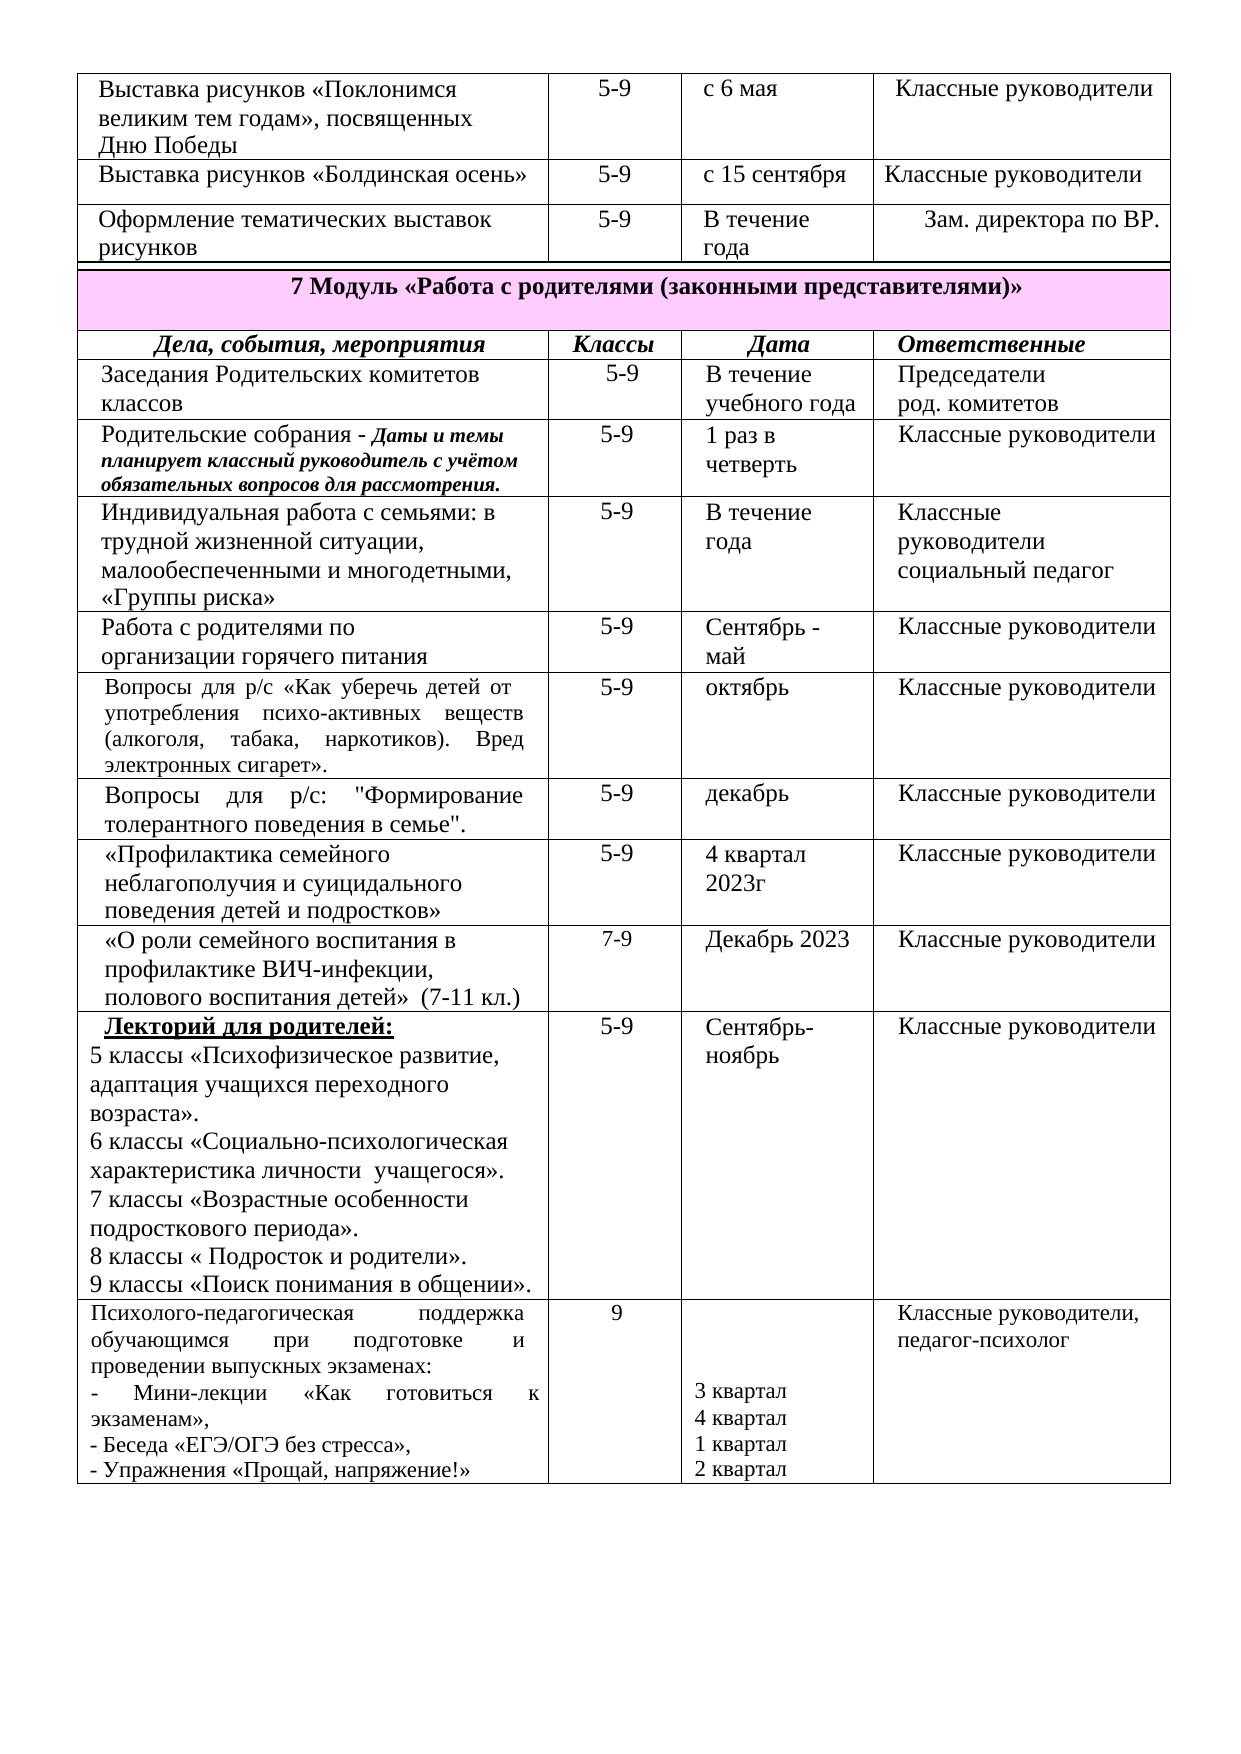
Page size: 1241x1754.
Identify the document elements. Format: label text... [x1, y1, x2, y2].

table_cell Зам. директора по ВР. [874, 205, 1170, 261]
table_header 5-9 [549, 74, 681, 159]
table_cell квартал квартал квартал квартал [682, 1300, 873, 1483]
table_cell Классные руководители социальный педагог [874, 497, 1170, 611]
table_cell 5-9 [549, 779, 681, 838]
table_cell 5-9 [549, 420, 681, 496]
table_cell Классные руководители [874, 673, 1170, 778]
table_header с 6 мая [682, 74, 873, 159]
table_cell 4 квартал 2023г [682, 840, 873, 924]
table_cell Классные руководители [874, 420, 1170, 496]
table_cell Сентябрь- ноябрь [682, 1012, 873, 1298]
table_cell 5-9 [549, 497, 681, 611]
table_cell 9 [549, 1300, 681, 1483]
table_cell Выставка рисунков «Болдинская осень» [78, 160, 548, 204]
table_cell декабрь [682, 779, 873, 838]
table_cell Лекторий для родителей: классы «Психофизическое развитие, адаптация учащихся переходного возраста». классы «Социально-психологическая характеристика личности учащегося». 7 классы «Возрастные особенности подросткового периода». классы « Подросток и родители». классы «Поиск понимания в общении». [78, 1012, 548, 1298]
table_cell 7 Модуль «Работа с родителями (законными представителями)» [78, 271, 1170, 330]
table_cell Председатели род. комитетов [874, 360, 1170, 419]
table_cell [78, 263, 1170, 269]
table_cell Классные руководители [874, 779, 1170, 838]
table_cell В течение учебного года [682, 360, 873, 419]
table_cell Классные руководители [874, 840, 1170, 924]
table_cell Вопросы для р/с: "Формирование толерантного поведения в семье". [78, 779, 548, 838]
table_cell Ответственные [874, 331, 1170, 358]
table_cell Вопросы для р/с «Как уберечь детей от употребления психо-активных веществ (алкоголя, табака, наркотиков). Вред электронных сигарет». [78, 673, 548, 778]
table_cell 5-9 [549, 1012, 681, 1298]
table_cell Дела, события, мероприятия [78, 331, 548, 358]
table_cell Декабрь 2023 [682, 926, 873, 1011]
table_cell Дата [682, 331, 873, 358]
table_cell Психолого-педагогическая поддержка обучающимся при подготовке и проведении выпускных экзаменах: Мини-лекции «Как готовиться к экзаменам», Беседа «ЕГЭ/ОГЭ без стресса», Упражнения «Прощай, напряжение!» [78, 1300, 548, 1483]
table_cell 5-9 [549, 205, 681, 261]
table_cell Классные руководители [874, 926, 1170, 1011]
table_header Классные руководители [874, 74, 1170, 159]
table_cell 7-9 [549, 926, 681, 1011]
table_cell Оформление тематических выставок рисунков [78, 205, 548, 261]
table_cell октябрь [682, 673, 873, 778]
table_cell «Профилактика семейного неблагополучия и суицидального поведения детей и подростков» [78, 840, 548, 924]
table_cell Родительские собрания - Даты и темы планирует классный руководитель с учётом обязательных вопросов для рассмотрения. [78, 420, 548, 496]
table_cell В течение года [682, 497, 873, 611]
table_cell Работа с родителями по организации горячего питания [78, 612, 548, 672]
table_header Выставка рисунков «Поклонимся великим тем годам», посвященных Дню Победы [78, 74, 548, 159]
table_cell 5-9 [549, 612, 681, 672]
table_cell Сентябрь - май [682, 612, 873, 672]
table_cell 5-9 [549, 673, 681, 778]
table_cell с 15 сентября [682, 160, 873, 204]
table_cell Классные руководители [874, 1012, 1170, 1298]
table_cell Классные руководители [874, 612, 1170, 672]
table_cell Классные руководители, педагог-психолог [874, 1300, 1170, 1483]
table_cell Классы [549, 331, 681, 358]
table_cell Классные руководители [874, 160, 1170, 204]
table_cell Заседания Родительских комитетов классов [78, 360, 548, 419]
table_cell В течение года [682, 205, 873, 261]
table_cell «О роли семейного воспитания в профилактике ВИЧ-инфекции, полового воспитания детей» (7-11 кл.) [78, 926, 548, 1011]
table_cell 5-9 [549, 840, 681, 924]
table_cell 5-9 [549, 360, 681, 419]
table_cell 5-9 [549, 160, 681, 204]
table_cell Индивидуальная работа с семьями: в трудной жизненной ситуации, малообеспеченными и многодетными, «Группы риска» [78, 497, 548, 611]
table_cell 1 раз в четверть [682, 420, 873, 496]
